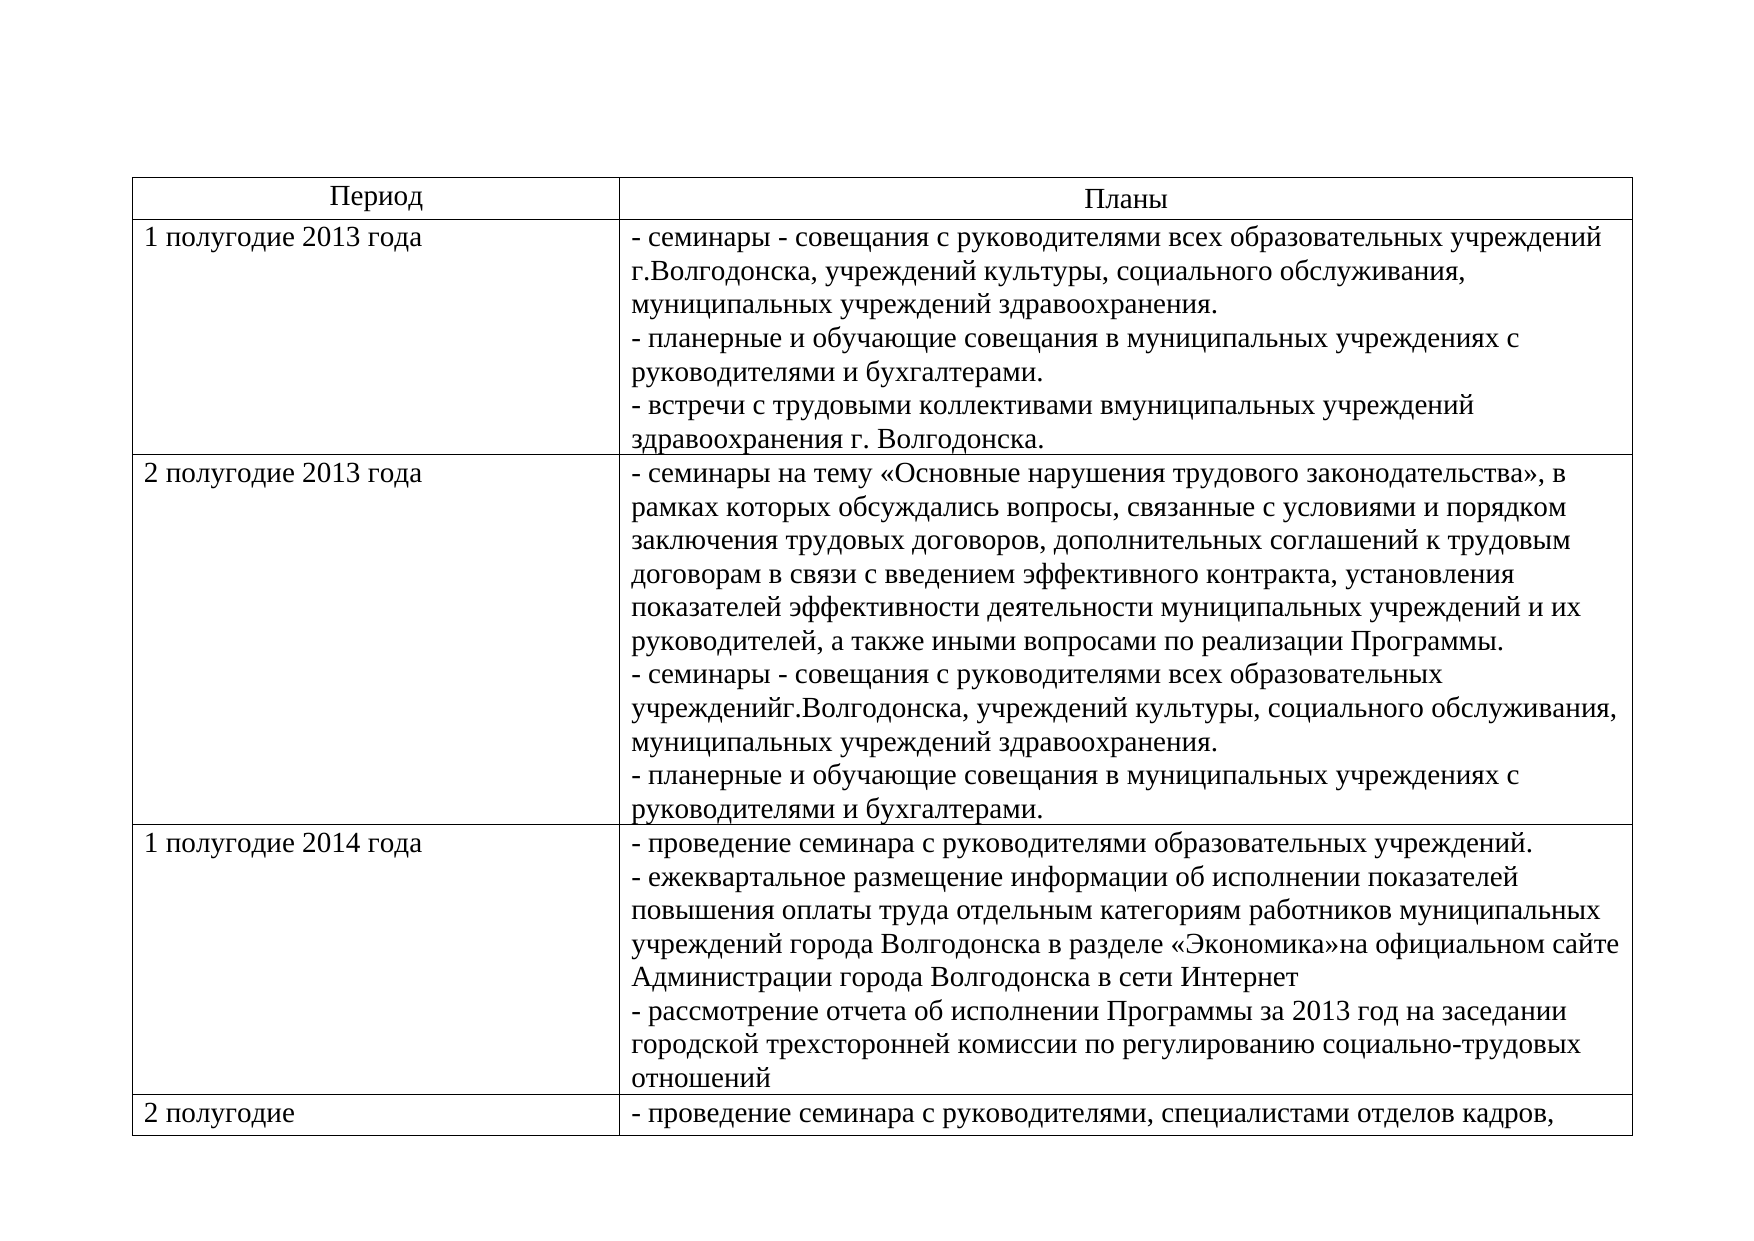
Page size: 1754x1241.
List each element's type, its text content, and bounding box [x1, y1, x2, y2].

table_cell 1 полугодие 2013 года [133, 220, 619, 454]
table_cell - семинары - совещания с руководителями всех образовательных учреждений г.Волгодонска, учреждений культуры, социального обслуживания, муниципальных учреждений здравоохранения. - планерные и обучающие совещания в муниципальных учреждениях с руководителями и бухгалтерами. - встречи с трудовыми коллективами вмуниципальных учреждений здравоохранения г. Волгодонска. [620, 220, 1632, 454]
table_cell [620, 1095, 1632, 1135]
table_cell 2 полугодие [133, 1095, 619, 1135]
table_cell - проведение семинара с руководителями образовательных учреждений. - ежеквартальное размещение информации об исполнении показателей повышения оплаты труда отдельным категориям работников муниципальных учреждений города Волгодонска в разделе «Экономика»на официальном сайте Администрации города Волгодонска в сети Интернет - рассмотрение отчета об исполнении Программы за 2013 год на заседании городской трехсторонней комиссии по регулированию социально-трудовых отношений [620, 825, 1632, 1094]
table_header Планы [620, 178, 1632, 218]
table_cell 2 полугодие 2013 года [133, 455, 619, 824]
table_header Период [133, 178, 619, 218]
table_cell 1 полугодие 2014 года [133, 825, 619, 1094]
table_cell - семинары на тему «Основные нарушения трудового законодательства», в рамках которых обсуждались вопросы, связанные с условиями и порядком заключения трудовых договоров, дополнительных соглашений к трудовым договорам в связи с введением эффективного контракта, установления показателей эффективности деятельности муниципальных учреждений и их руководителей, а также иными вопросами по реализации Программы. - семинары - совещания с руководителями всех образовательных учрежденийг.Волгодонска, учреждений культуры, социального обслуживания, муниципальных учреждений здравоохранения. - планерные и обучающие совещания в муниципальных учреждениях с руководителями и бухгалтерами. [620, 455, 1632, 824]
